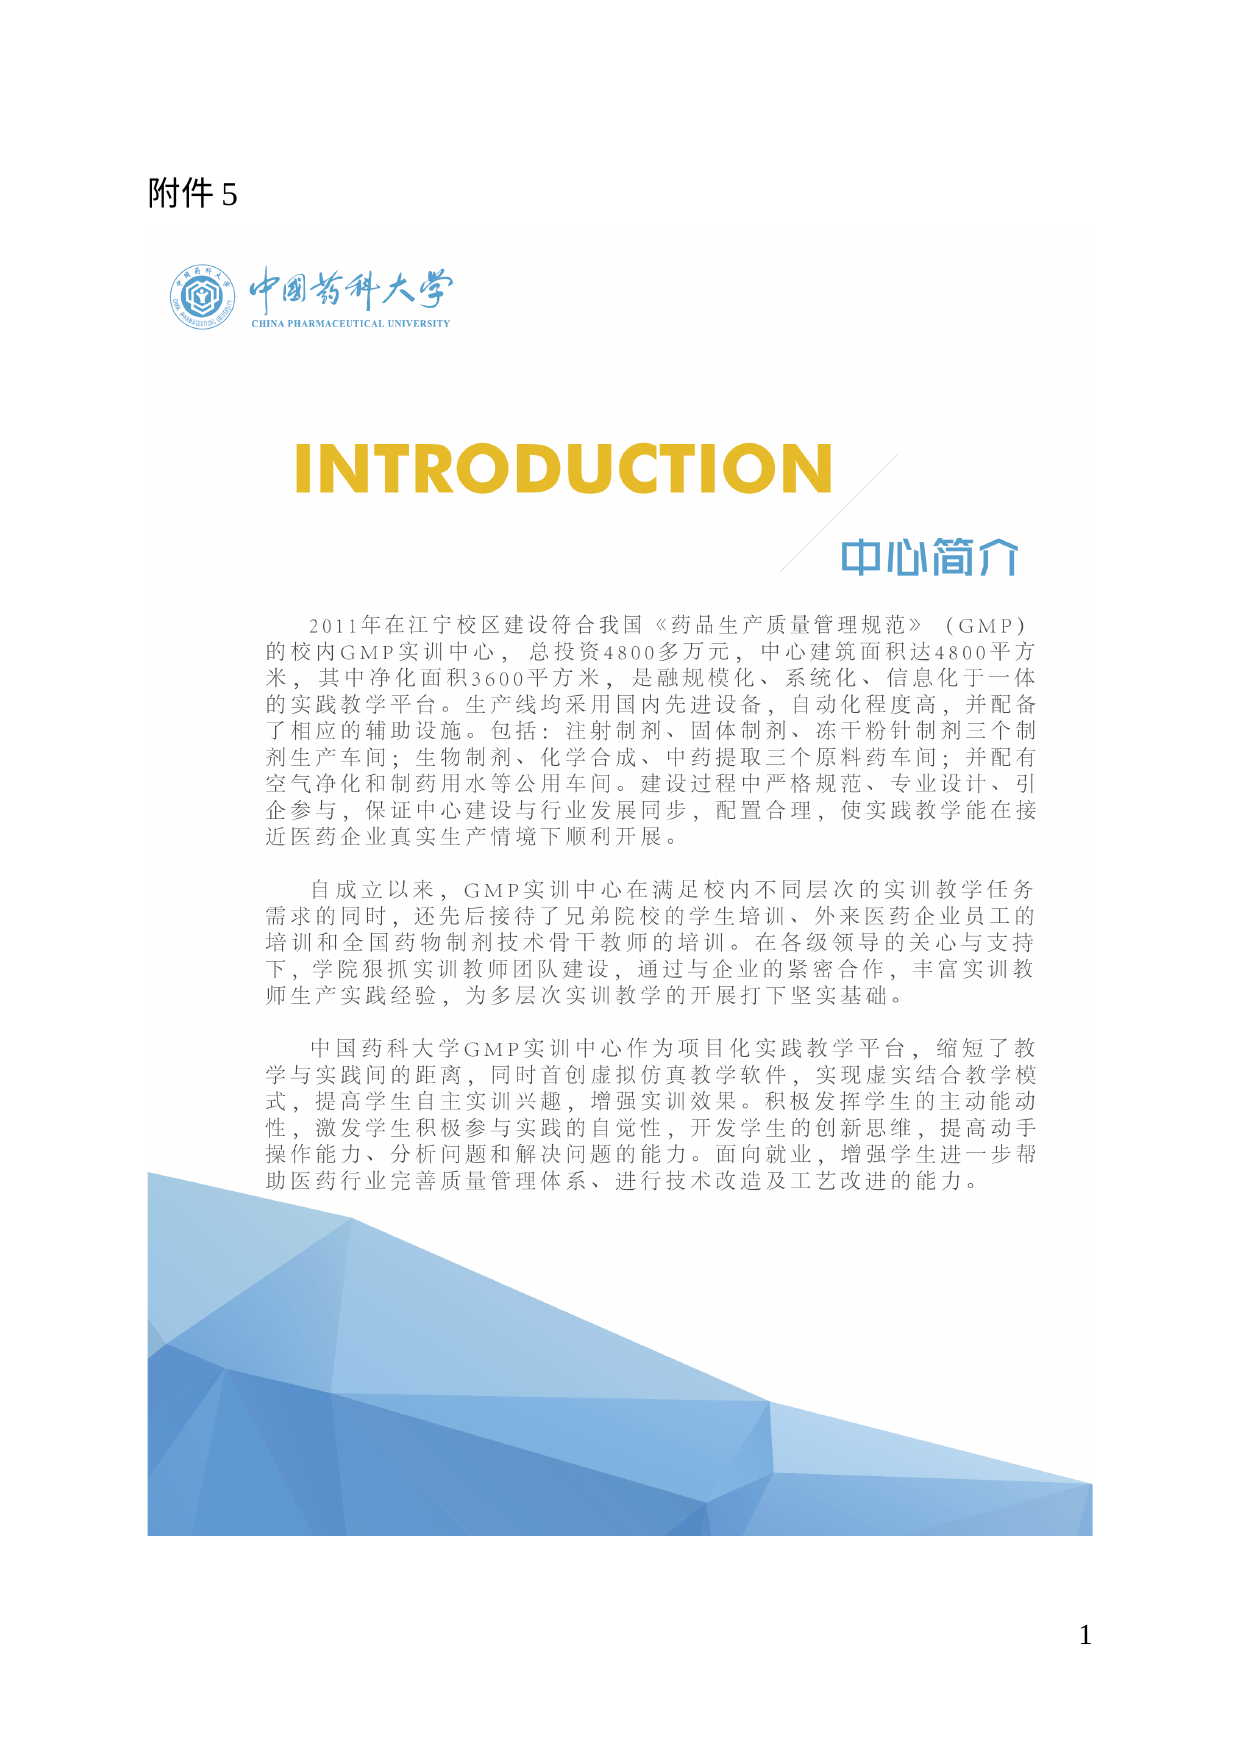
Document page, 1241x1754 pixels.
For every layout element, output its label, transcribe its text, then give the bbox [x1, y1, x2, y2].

text 附件5 [148, 152, 1092, 215]
picture [147, 227, 1093, 1536]
